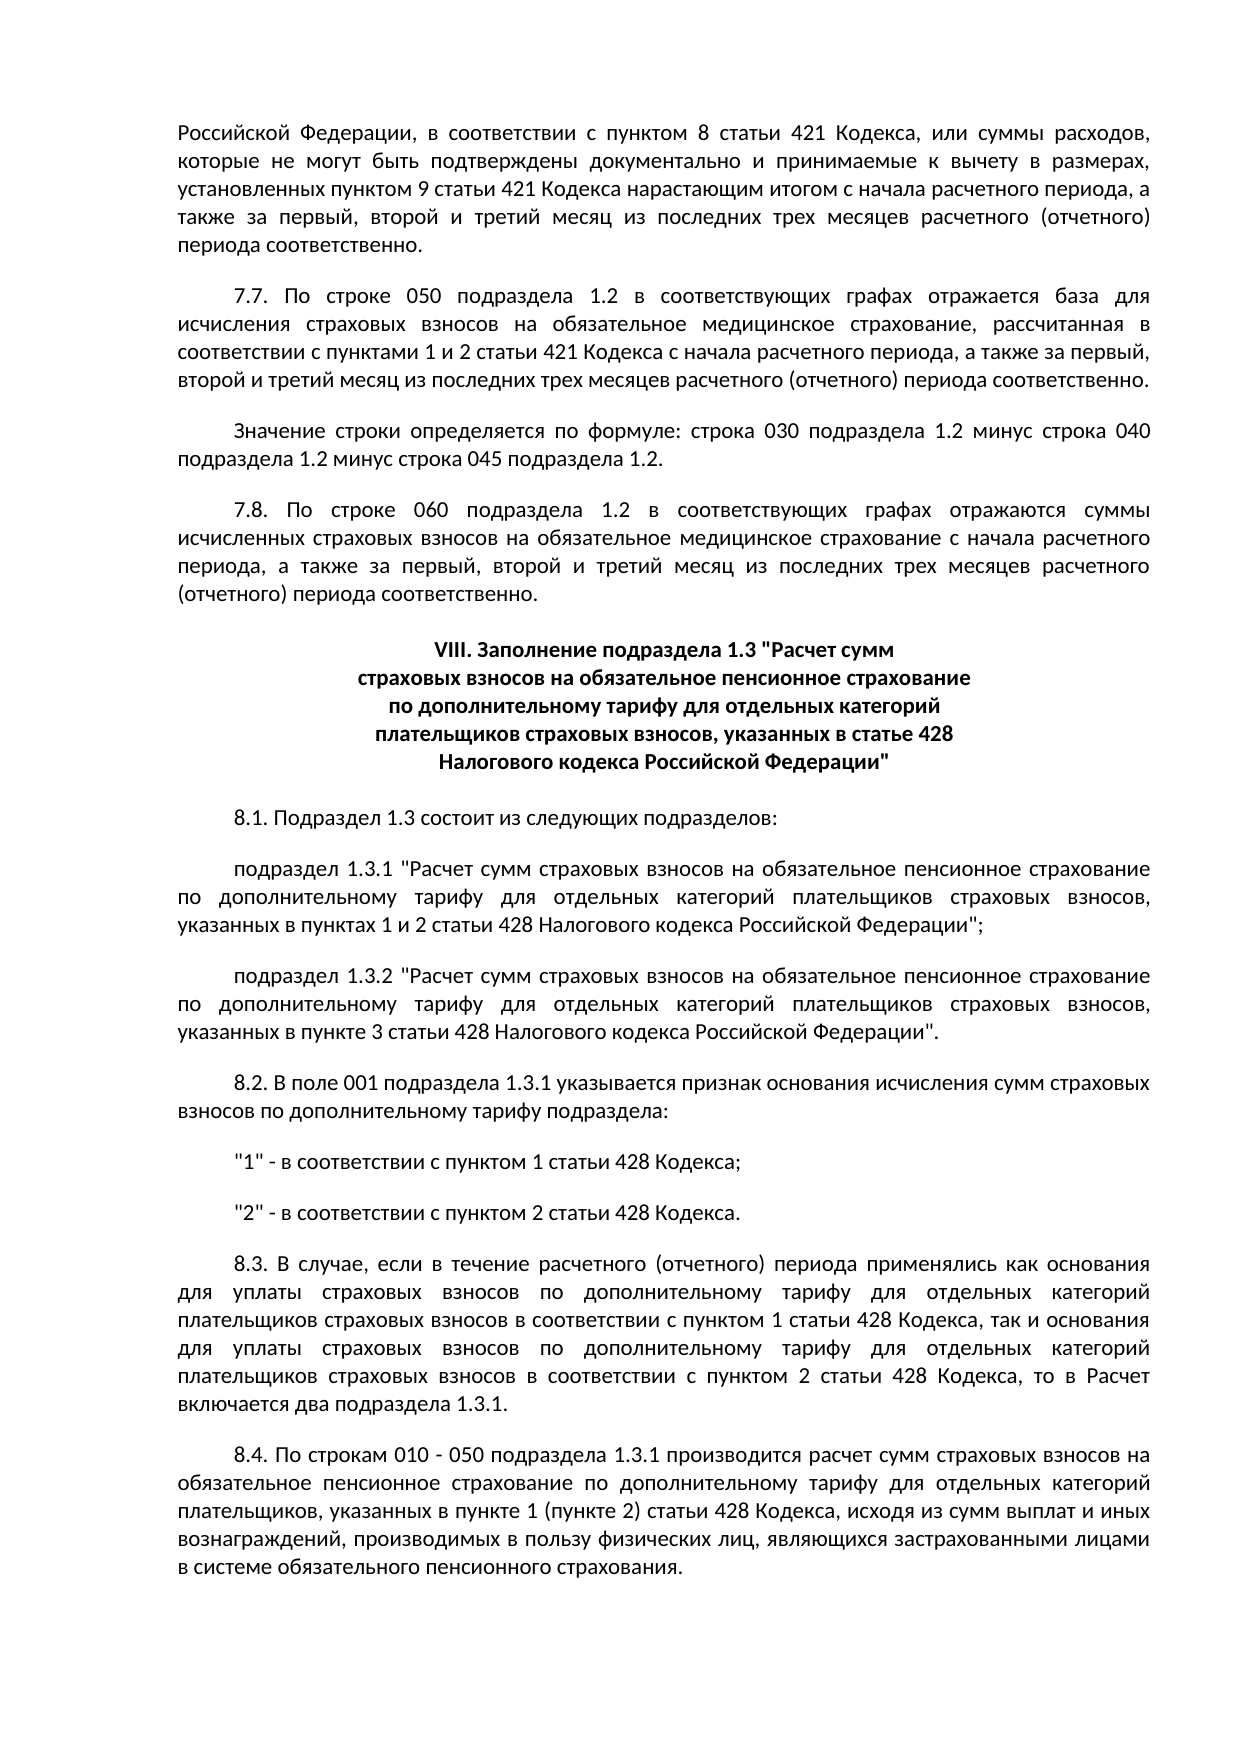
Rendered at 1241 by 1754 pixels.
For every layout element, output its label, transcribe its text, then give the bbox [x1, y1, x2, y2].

text 8.2. В поле 001 подраздела 1.3.1 указывается признак основания исчисления сумм страховых взносов по дополнительному тарифу подраздела: [177, 1068, 1152, 1124]
text 8.1. Подраздел 1.3 состоит из следующих подразделов: [177, 803, 1152, 831]
text Значение строки определяется по формуле: строка 030 подраздела 1.2 минус строка 040 подраздела 1.2 минус строка 045 подраздела 1.2. [177, 416, 1152, 472]
text Налогового кодекса Российской Федерации" [177, 747, 1152, 775]
text 8.4. По строкам 010 - 050 подраздела 1.3.1 производится расчет сумм страховых взносов на обязательное пенсионное страхование по дополнительному тарифу для отдельных категорий плательщиков, указанных в пункте 1 (пункте 2) статьи 428 Кодекса, исходя из сумм выплат и иных вознаграждений, производимых в пользу физических лиц, являющихся застрахованными лицами в системе обязательного пенсионного страхования. [177, 1440, 1152, 1580]
text VIII. Заполнение подраздела 1.3 "Расчет сумм [177, 635, 1152, 663]
text по дополнительному тарифу для отдельных категорий [177, 691, 1152, 719]
text страховых взносов на обязательное пенсионное страхование [177, 663, 1152, 691]
text плательщиков страховых взносов, указанных в статье 428 [177, 719, 1152, 747]
text подраздел 1.3.2 "Расчет сумм страховых взносов на обязательное пенсионное страхование по дополнительному тарифу для отдельных категорий плательщиков страховых взносов, указанных в пункте 3 статьи 428 Налогового кодекса Российской Федерации". [177, 961, 1152, 1045]
text 8.3. В случае, если в течение расчетного (отчетного) периода применялись как основания для уплаты страховых взносов по дополнительному тарифу для отдельных категорий плательщиков страховых взносов в соответствии с пунктом 1 статьи 428 Кодекса, так и основания для уплаты страховых взносов по дополнительному тарифу для отдельных категорий плательщиков страховых взносов в соответствии с пунктом 2 статьи 428 Кодекса, то в Расчет включается два подраздела 1.3.1. [177, 1249, 1152, 1417]
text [177, 118, 1152, 258]
text подраздел 1.3.1 "Расчет сумм страховых взносов на обязательное пенсионное страхование по дополнительному тарифу для отдельных категорий плательщиков страховых взносов, указанных в пунктах 1 и 2 статьи 428 Налогового кодекса Российской Федерации"; [177, 854, 1152, 938]
text 7.7. По строке 050 подраздела 1.2 в соответствующих графах отражается база для исчисления страховых взносов на обязательное медицинское страхование, рассчитанная в соответствии с пунктами 1 и 2 статьи 421 Кодекса с начала расчетного периода, а также за первый, второй и третий месяц из последних трех месяцев расчетного (отчетного) периода соответственно. [177, 281, 1152, 393]
text 7.8. По строке 060 подраздела 1.2 в соответствующих графах отражаются суммы исчисленных страховых взносов на обязательное медицинское страхование с начала расчетного периода, а также за первый, второй и третий месяц из последних трех месяцев расчетного (отчетного) периода соответственно. [177, 495, 1152, 607]
text "1" - в соответствии с пунктом 1 статьи 428 Кодекса; [177, 1147, 1152, 1175]
text "2" - в соответствии с пунктом 2 статьи 428 Кодекса. [177, 1198, 1152, 1226]
